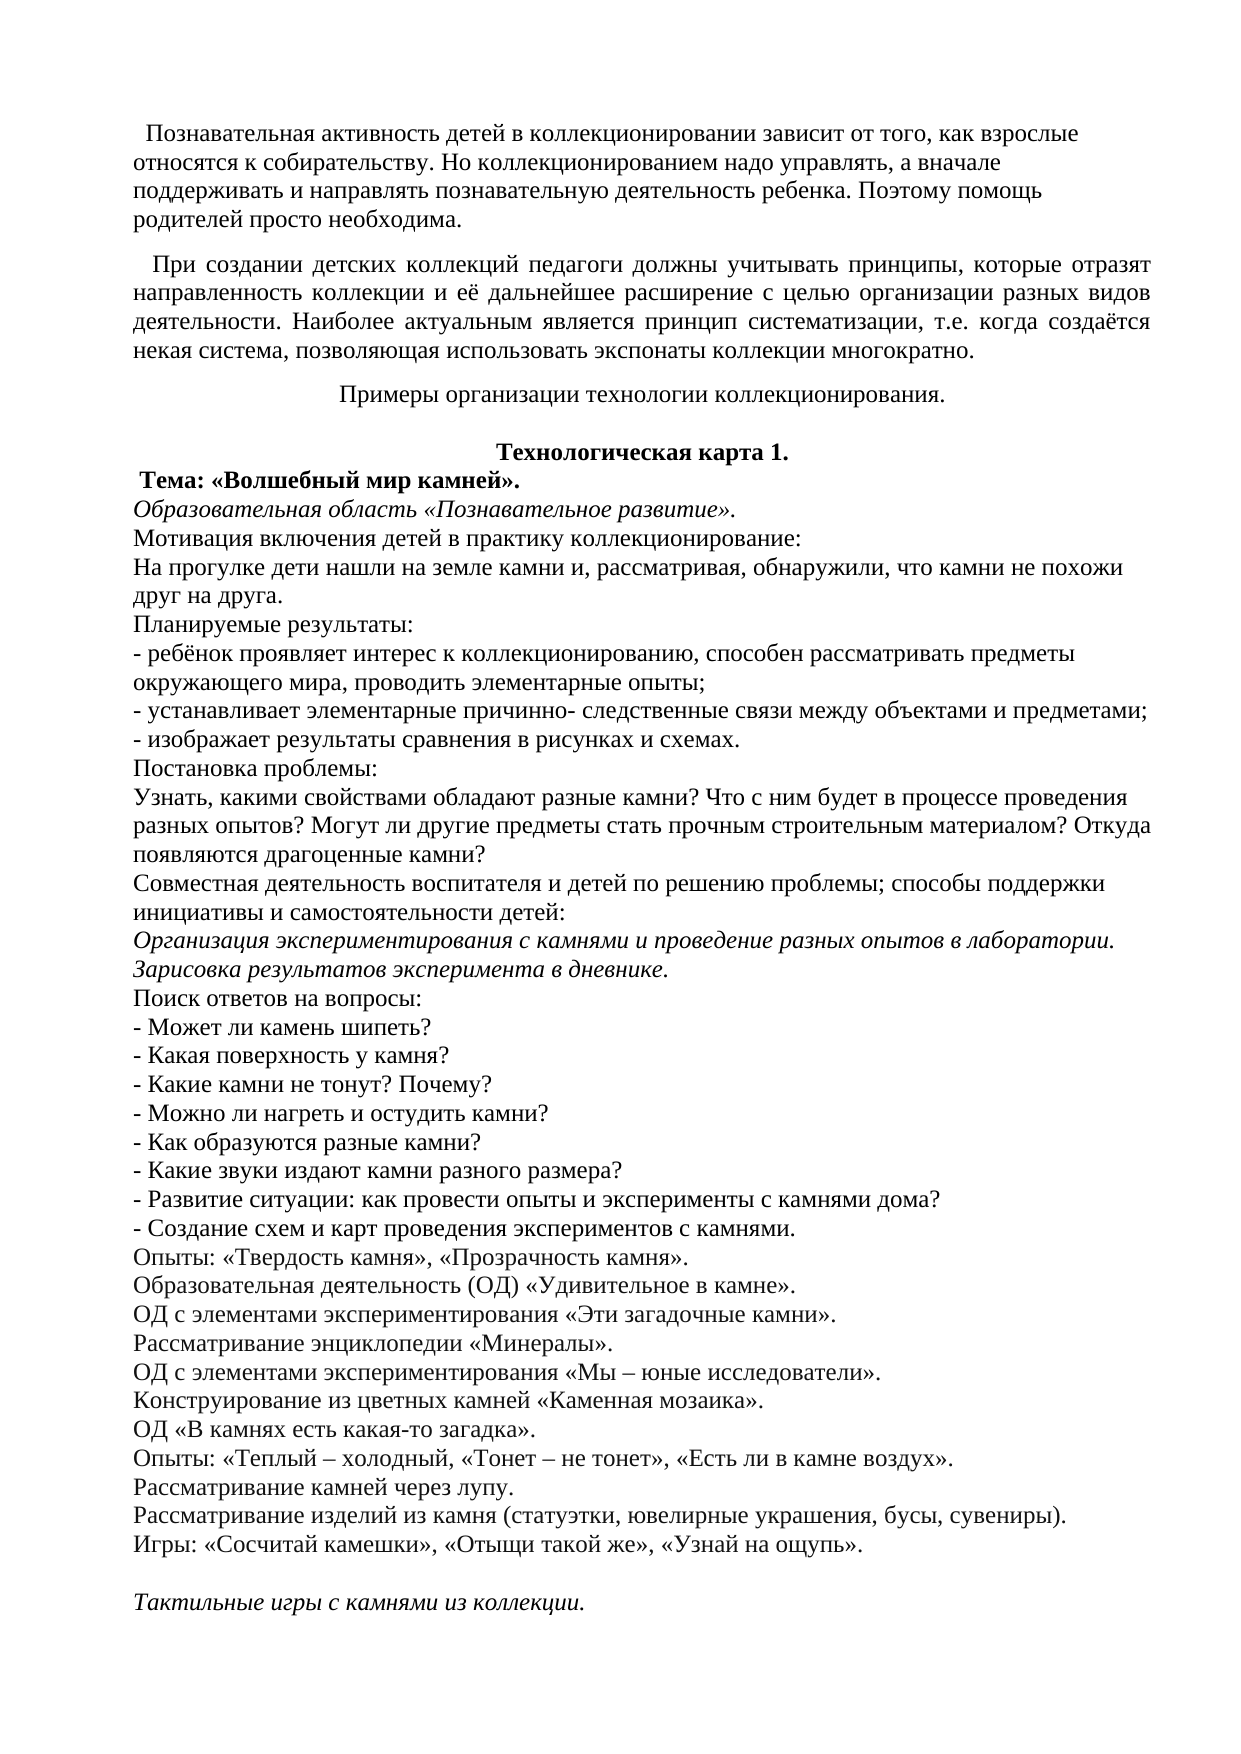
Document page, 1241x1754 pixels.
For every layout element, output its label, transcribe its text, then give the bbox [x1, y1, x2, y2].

text - Можно ли нагреть и остудить камни? [133, 1098, 1152, 1127]
text - Какие звуки издают камни разного размера? [133, 1156, 1152, 1184]
text При создании детских коллекций педагоги должны учитывать принципы, которые отразят направленность коллекции и её дальнейшее расширение с целью организации разных видов деятельности. Наиболее актуальным является принцип систематизации, т.е. когда создаётся некая система, позволяющая использовать экспонаты коллекции многократно. [133, 249, 1152, 364]
text Совместная деятельность воспитателя и детей по решению проблемы; способы поддержки инициативы и самостоятельности детей: [133, 868, 1152, 926]
text Организация экспериментирования с камнями и проведение разных опытов в лаборатории. Зарисовка результатов эксперимента в дневнике. [133, 926, 1152, 983]
text - ребёнок проявляет интерес к коллекционированию, способен рассматривать предметы окружающего мира, проводить элементарные опыты; [133, 638, 1152, 696]
text Опыты: «Теплый – холодный, «Тонет – не тонет», «Есть ли в камне воздух». [133, 1443, 1152, 1472]
text Рассматривание энциклопедии «Минералы». [133, 1328, 1152, 1357]
text Узнать, какими свойствами обладают разные камни? Что с ним будет в процессе проведения разных опытов? Могут ли другие предметы стать прочным строительным материалом? Откуда появляются драгоценные камни? [133, 782, 1152, 868]
text Познавательная активность детей в коллекционировании зависит от того, как взрослые относятся к собирательству. Но коллекционированием надо управлять, а вначале поддерживать и направлять познавательную деятельность ребенка. Поэтому помощь родителей просто необходима. [133, 118, 1152, 233]
text - Какие камни не тонут? Почему? [133, 1069, 1152, 1098]
text Рассматривание камней через лупу. [133, 1472, 1152, 1501]
text ОД с элементами экспериментирования «Эти загадочные камни». [133, 1299, 1152, 1328]
text ОД с элементами экспериментирования «Мы – юные исследователи». [133, 1357, 1152, 1386]
text Образовательная область «Познавательное развитие». [133, 494, 1152, 523]
text Поиск ответов на вопросы: [133, 983, 1152, 1012]
text Образовательная деятельность (ОД) «Удивительное в камне». [133, 1271, 1152, 1299]
text Тема: «Волшебный мир камней». [133, 466, 1152, 494]
text Рассматривание изделий из камня (статуэтки, ювелирные украшения, бусы, сувениры). [133, 1501, 1152, 1529]
text Конструирование из цветных камней «Каменная мозаика». [133, 1386, 1152, 1414]
text - изображает результаты сравнения в рисунках и схемах. [133, 724, 1152, 753]
text На прогулке дети нашли на земле камни и, рассматривая, обнаружили, что камни не похожи друг на друга. [133, 552, 1152, 609]
text - устанавливает элементарные причинно- следственные связи между объектами и предметами; [133, 696, 1152, 724]
text - Как образуются разные камни? [133, 1127, 1152, 1156]
text ОД «В камнях есть какая-то загадка». [133, 1414, 1152, 1443]
text - Какая поверхность у камня? [133, 1041, 1152, 1069]
text Примеры организации технологии коллекционирования. [133, 379, 1152, 408]
text - Создание схем и карт проведения экспериментов с камнями. [133, 1213, 1152, 1242]
text - Развитие ситуации: как провести опыты и эксперименты с камнями дома? [133, 1184, 1152, 1213]
text Мотивация включения детей в практику коллекционирование: [133, 523, 1152, 552]
text Опыты: «Твердость камня», «Прозрачность камня». [133, 1242, 1152, 1271]
text Тактильные игры с камнями из коллекции. [133, 1587, 1152, 1616]
text - Может ли камень шипеть? [133, 1012, 1152, 1041]
text Технологическая карта 1. [133, 437, 1152, 466]
text Постановка проблемы: [133, 753, 1152, 782]
text Игры: «Сосчитай камешки», «Отыщи такой же», «Узнай на ощупь». [133, 1529, 1152, 1558]
text Планируемые результаты: [133, 609, 1152, 638]
